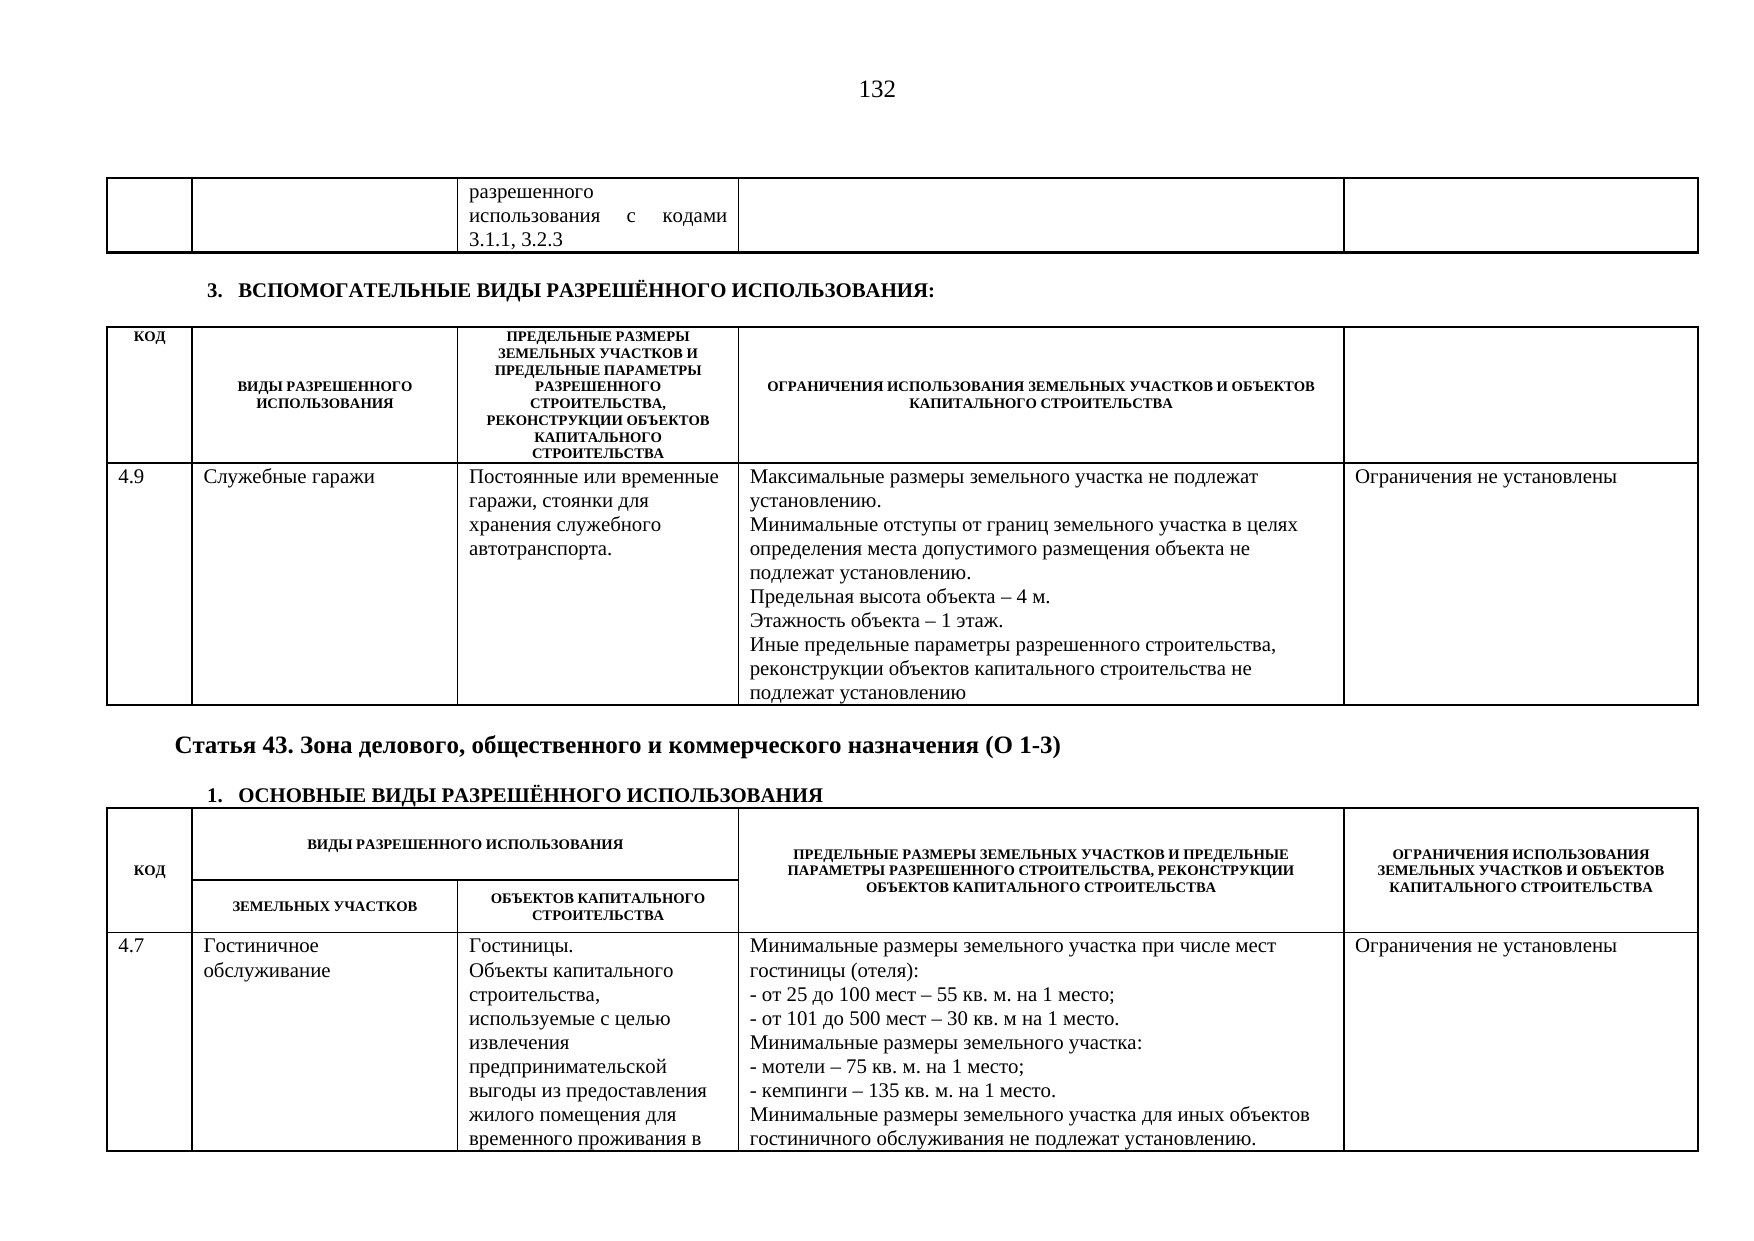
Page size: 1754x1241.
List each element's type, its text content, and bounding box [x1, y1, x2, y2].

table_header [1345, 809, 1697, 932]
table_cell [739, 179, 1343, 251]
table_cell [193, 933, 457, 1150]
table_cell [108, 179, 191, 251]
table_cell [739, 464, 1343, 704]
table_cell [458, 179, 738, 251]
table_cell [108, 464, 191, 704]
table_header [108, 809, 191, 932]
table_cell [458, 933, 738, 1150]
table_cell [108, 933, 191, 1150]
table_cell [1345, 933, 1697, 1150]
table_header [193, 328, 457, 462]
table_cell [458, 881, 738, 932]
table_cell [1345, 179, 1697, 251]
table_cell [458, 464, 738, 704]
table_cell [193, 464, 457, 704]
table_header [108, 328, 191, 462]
text 3. ВСПОМОГАТЕЛЬНЫЕ ВИДЫ РАЗРЕШЁННОГО ИСПОЛЬЗОВАНИЯ: [118, 278, 1636, 302]
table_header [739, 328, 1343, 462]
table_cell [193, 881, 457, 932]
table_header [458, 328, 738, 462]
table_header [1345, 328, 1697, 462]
text Статья 43. Зона делового, общественного и коммерческого назначения (О 1-3) [118, 730, 1636, 759]
text 1. ОСНОВНЫЕ ВИДЫ РАЗРЕШЁННОГО ИСПОЛЬЗОВАНИЯ [118, 783, 1636, 807]
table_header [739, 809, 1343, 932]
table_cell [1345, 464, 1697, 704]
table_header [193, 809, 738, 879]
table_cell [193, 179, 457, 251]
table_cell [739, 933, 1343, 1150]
